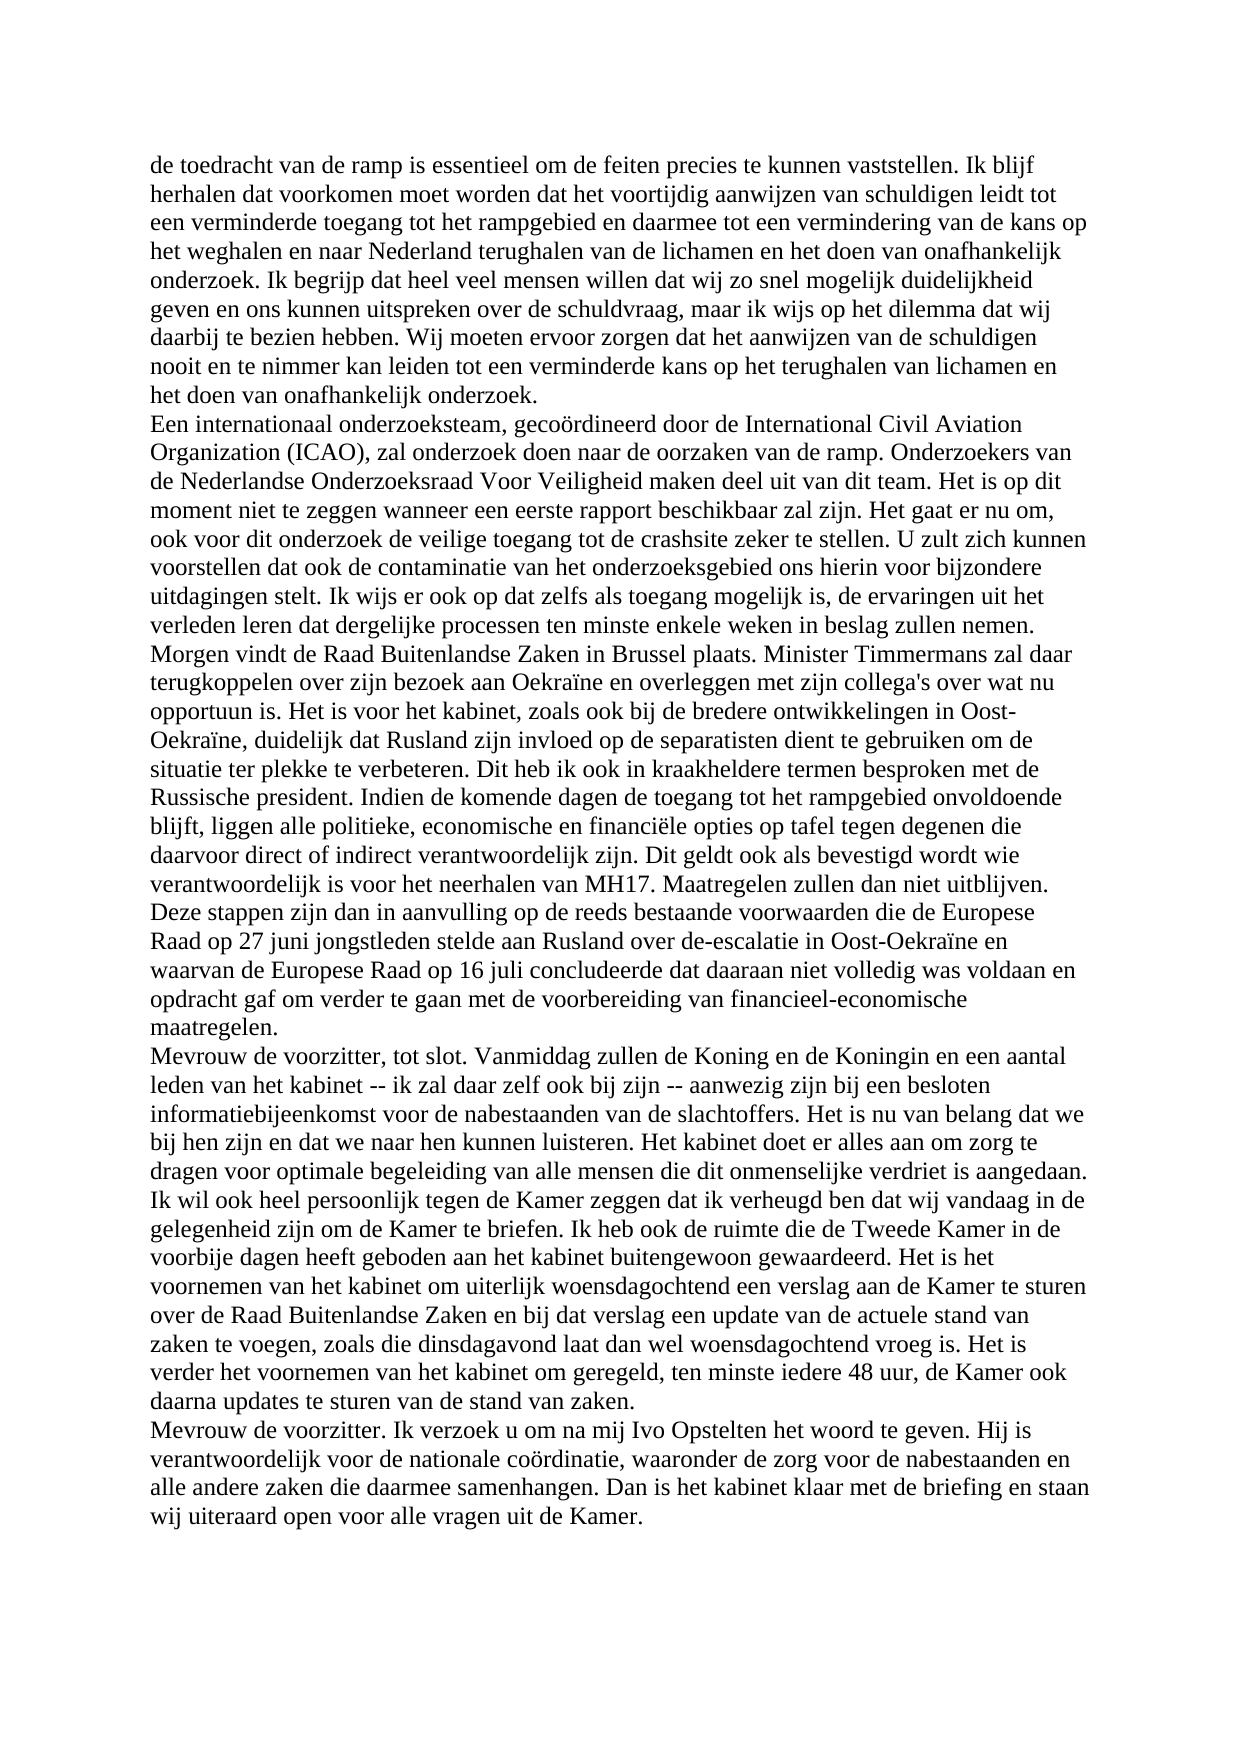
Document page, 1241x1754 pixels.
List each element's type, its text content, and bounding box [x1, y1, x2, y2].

text Mevrouw de voorzitter. Ik verzoek u om na mij Ivo Opstelten het woord te geven. Hij is verantwoordelijk voor de nationale coördinatie, waaronder de zorg voor de nabestaanden en alle andere zaken die daarmee samenhangen. Dan is het kabinet klaar met de briefing en staan wij uiteraard open voor alle vragen uit de Kamer. [150, 1415, 1090, 1530]
text Morgen vindt de Raad Buitenlandse Zaken in Brussel plaats. Minister Timmermans zal daar terugkoppelen over zijn bezoek aan Oekraïne en overleggen met zijn collega's over wat nu opportuun is. Het is voor het kabinet, zoals ook bij de bredere ontwikkelingen in Oost-Oekraïne, duidelijk dat Rusland zijn invloed op de separatisten dient te gebruiken om de situatie ter plekke te verbeteren. Dit heb ik ook in kraakheldere termen besproken met de Russische president. Indien de komende dagen de toegang tot het rampgebied onvoldoende blijft, liggen alle politieke, economische en financiële opties op tafel tegen degenen die daarvoor direct of indirect verantwoordelijk zijn. Dit geldt ook als bevestigd wordt wie verantwoordelijk is voor het neerhalen van MH17. Maatregelen zullen dan niet uitblijven. Deze stappen zijn dan in aanvulling op de reeds bestaande voorwaarden die de Europese Raad op 27 juni jongstleden stelde aan Rusland over de-escalatie in Oost-Oekraïne en waarvan de Europese Raad op 16 juli concludeerde dat daaraan niet volledig was voldaan en opdracht gaf om verder te gaan met de voorbereiding van financieel-economische maatregelen. [150, 639, 1090, 1041]
text Een internationaal onderzoeksteam, gecoördineerd door de International Civil Aviation Organization (ICAO), zal onderzoek doen naar de oorzaken van de ramp. Onderzoekers van de Nederlandse Onderzoeksraad Voor Veiligheid maken deel uit van dit team. Het is op dit moment niet te zeggen wanneer een eerste rapport beschikbaar zal zijn. Het gaat er nu om, ook voor dit onderzoek de veilige toegang tot de crashsite zeker te stellen. U zult zich kunnen voorstellen dat ook de contaminatie van het onderzoeksgebied ons hierin voor bijzondere uitdagingen stelt. Ik wijs er ook op dat zelfs als toegang mogelijk is, de ervaringen uit het verleden leren dat dergelijke processen ten minste enkele weken in beslag zullen nemen. [150, 409, 1090, 639]
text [150, 150, 1090, 409]
text Mevrouw de voorzitter, tot slot. Vanmiddag zullen de Koning en de Koningin en een aantal leden van het kabinet -- ik zal daar zelf ook bij zijn -- aanwezig zijn bij een besloten informatiebijeenkomst voor de nabestaanden van de slachtoffers. Het is nu van belang dat we bij hen zijn en dat we naar hen kunnen luisteren. Het kabinet doet er alles aan om zorg te dragen voor optimale begeleiding van alle mensen die dit onmenselijke verdriet is aangedaan. Ik wil ook heel persoonlijk tegen de Kamer zeggen dat ik verheugd ben dat wij vandaag in de gelegenheid zijn om de Kamer te briefen. Ik heb ook de ruimte die de Tweede Kamer in de voorbije dagen heeft geboden aan het kabinet buitengewoon gewaardeerd. Het is het voornemen van het kabinet om uiterlijk woensdagochtend een verslag aan de Kamer te sturen over de Raad Buitenlandse Zaken en bij dat verslag een update van de actuele stand van zaken te voegen, zoals die dinsdagavond laat dan wel woensdagochtend vroeg is. Het is verder het voornemen van het kabinet om geregeld, ten minste iedere 48 uur, de Kamer ook daarna updates te sturen van de stand van zaken. [150, 1041, 1090, 1415]
